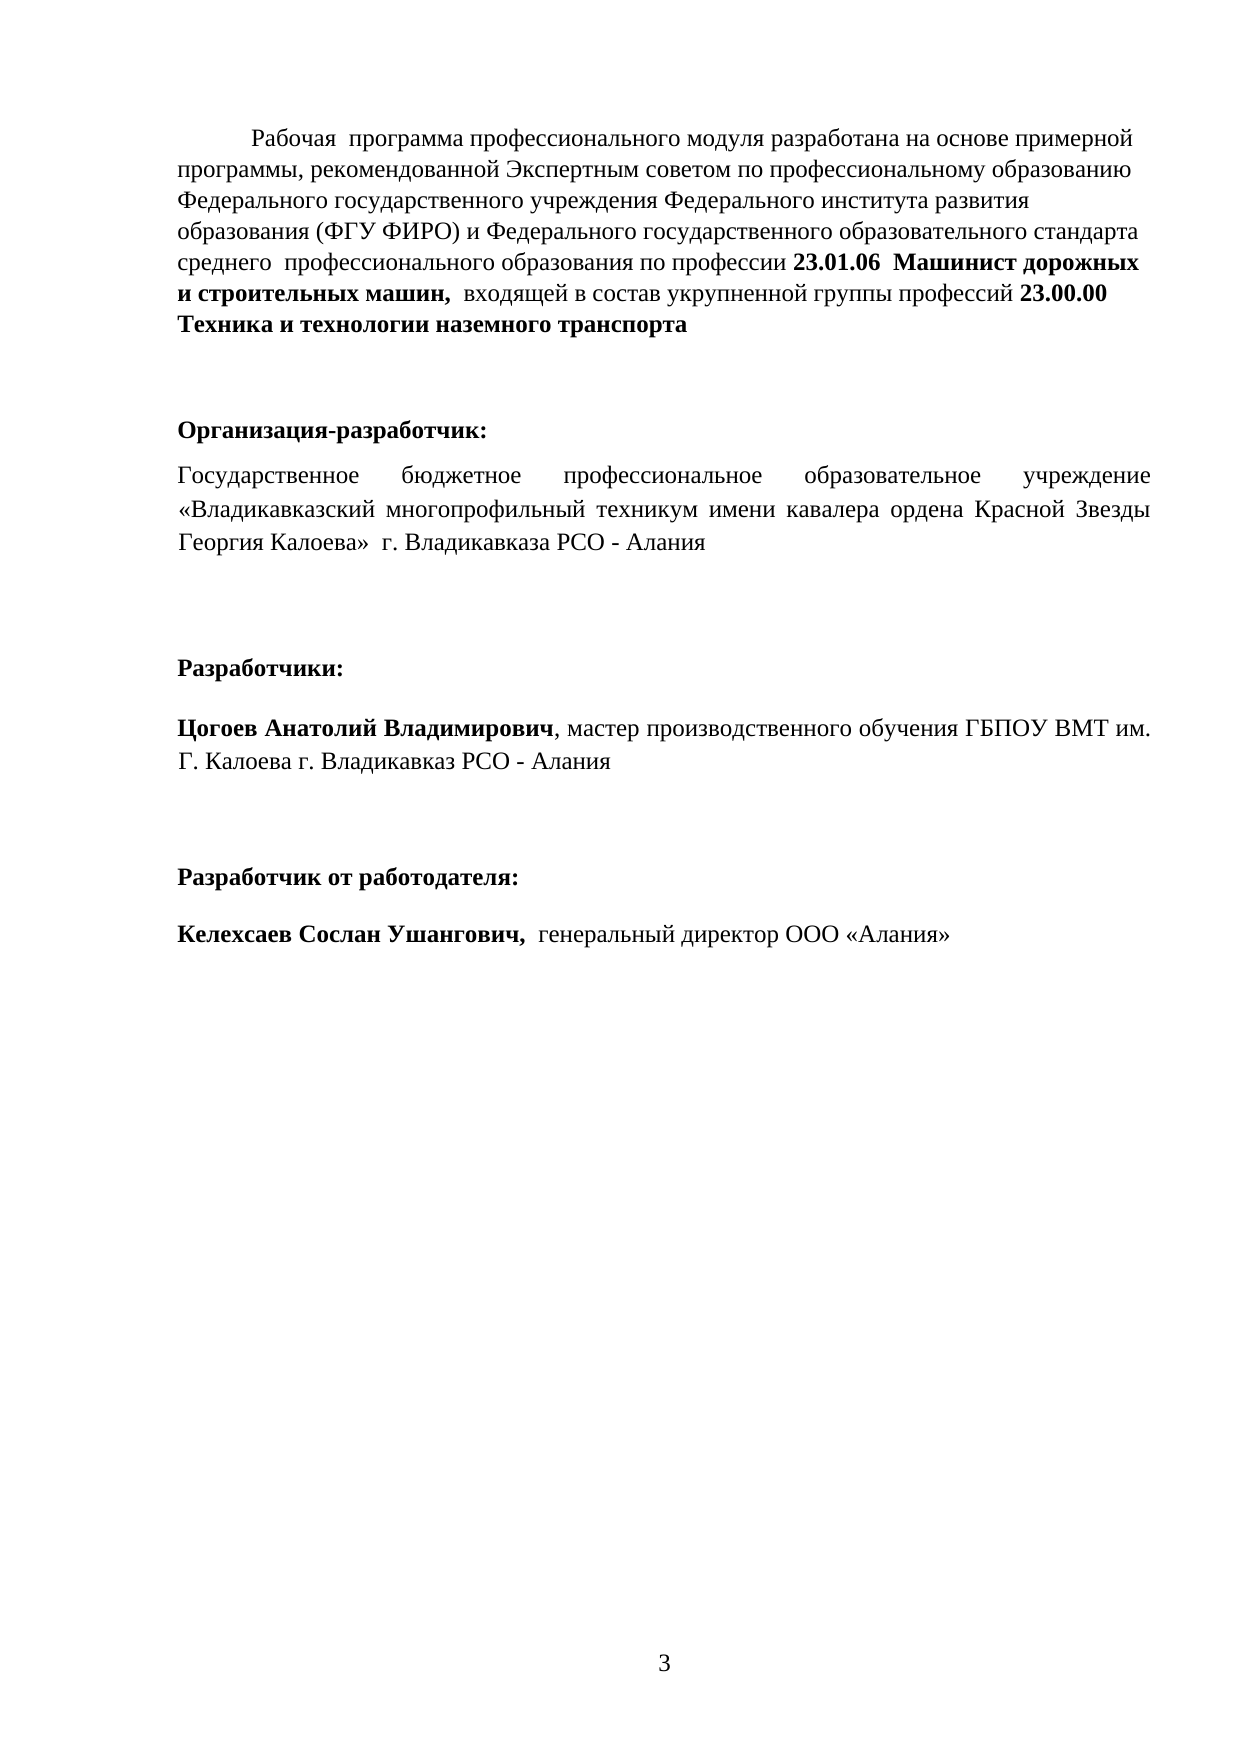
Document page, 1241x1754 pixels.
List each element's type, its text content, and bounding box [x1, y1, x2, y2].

text Рабочая программа профессионального модуля разработана на основе примерной программы, рекомендованной Экспертным советом по профессиональному образованию Федерального государственного учреждения Федерального института развития образования (ФГУ ФИРО) и Федерального государственного образовательного стандарта среднего профессионального образования по профессии 23.01.06 Машинист дорожных и строительных машин, входящей в состав укрупненной группы профессий 23.00.00 Техника и технологии наземного транспорта [177, 123, 1153, 338]
text Келехсаев Сослан Ушангович, генеральный директор ООО «Алания» [177, 919, 1151, 948]
text Организация-разработчик: [177, 415, 1151, 443]
text Цогоев Анатолий Владимирович, мастер производственного обучения ГБПОУ ВМТ им. Г. Калоева г. Владикавказ РСО - Алания [177, 713, 1151, 775]
text Государственное бюджетное профессиональное образовательное учреждение «Владикавказский многопрофильный техникум имени кавалера ордена Красной Звезды Георгия Калоева» г. Владикавказа РСО - Алания [177, 461, 1151, 555]
text Разработчики: [177, 653, 1151, 682]
text Разработчик от работодателя: [177, 862, 1151, 890]
